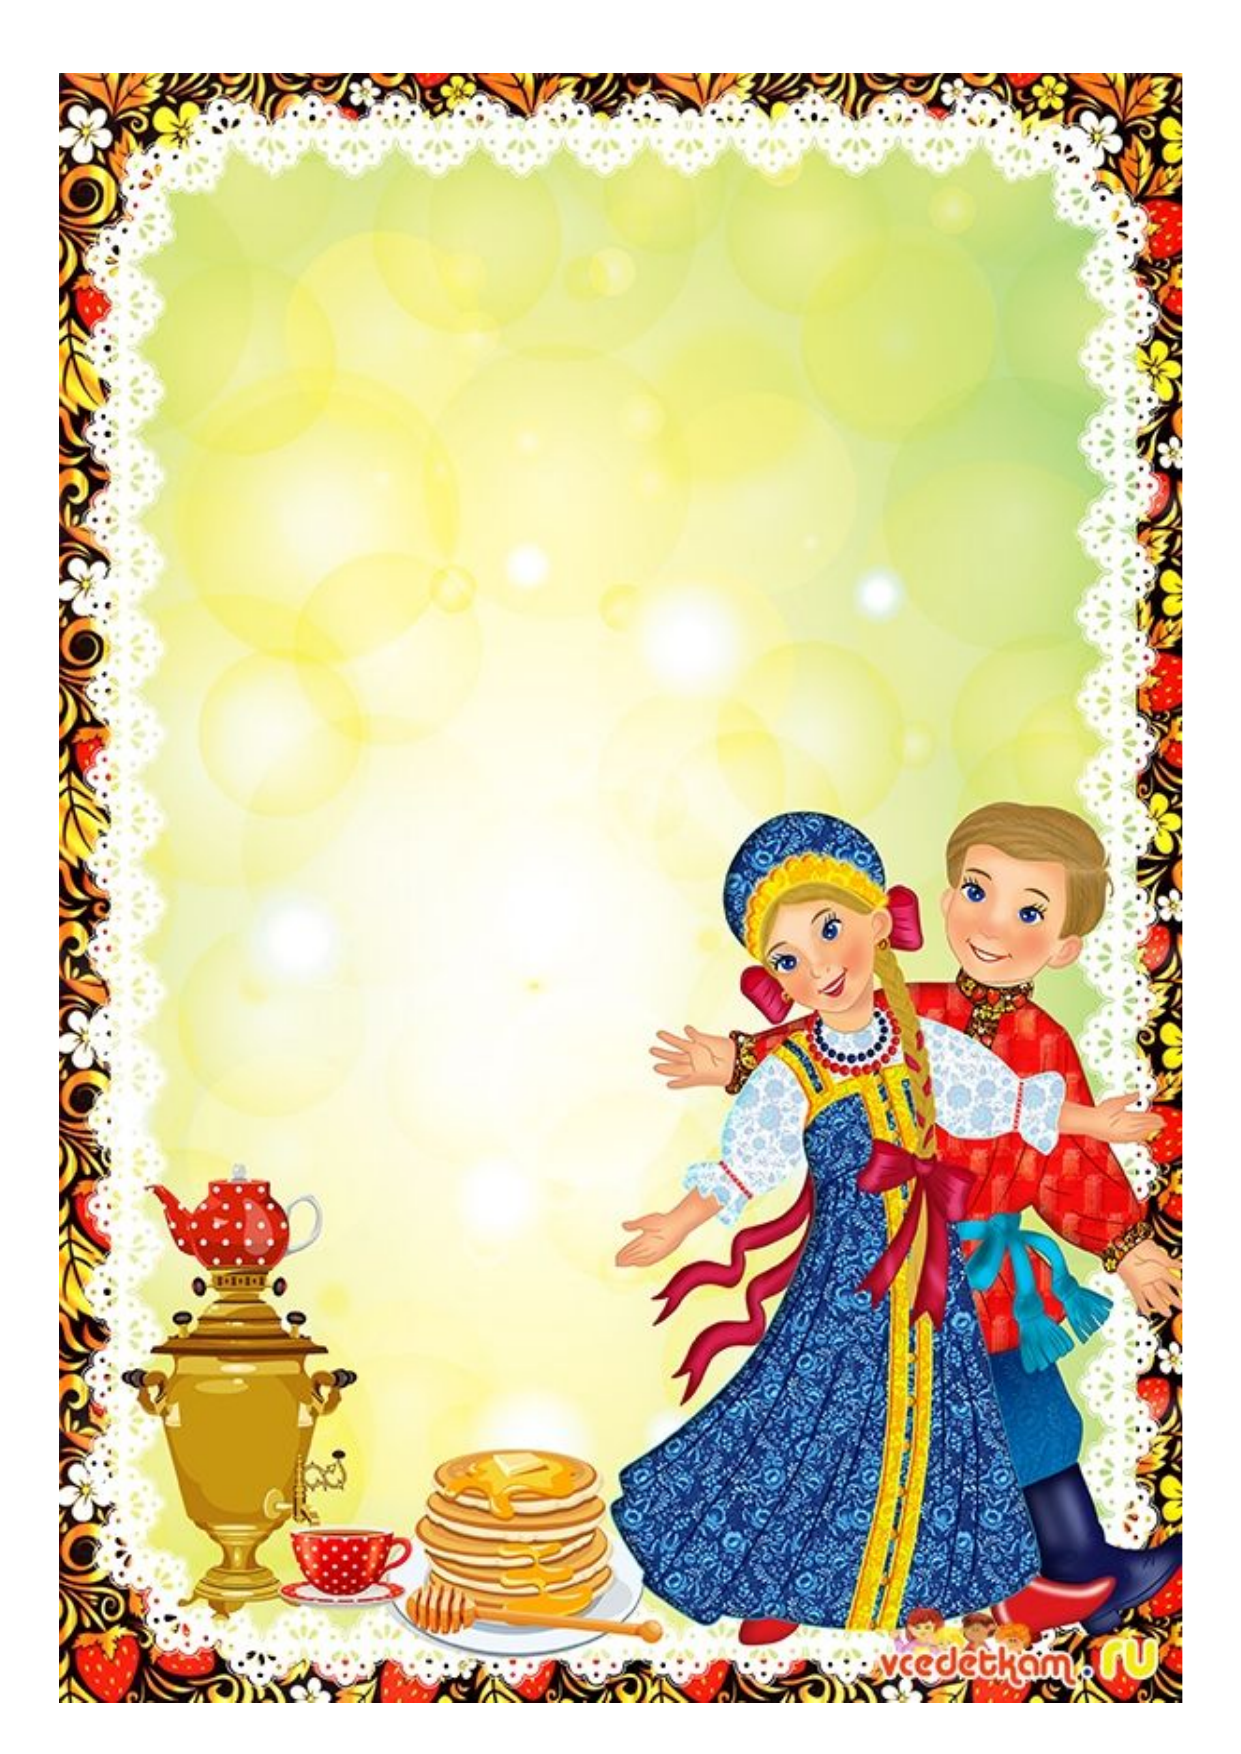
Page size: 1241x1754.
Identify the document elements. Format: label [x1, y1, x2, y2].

picture [59, 73, 1183, 1703]
